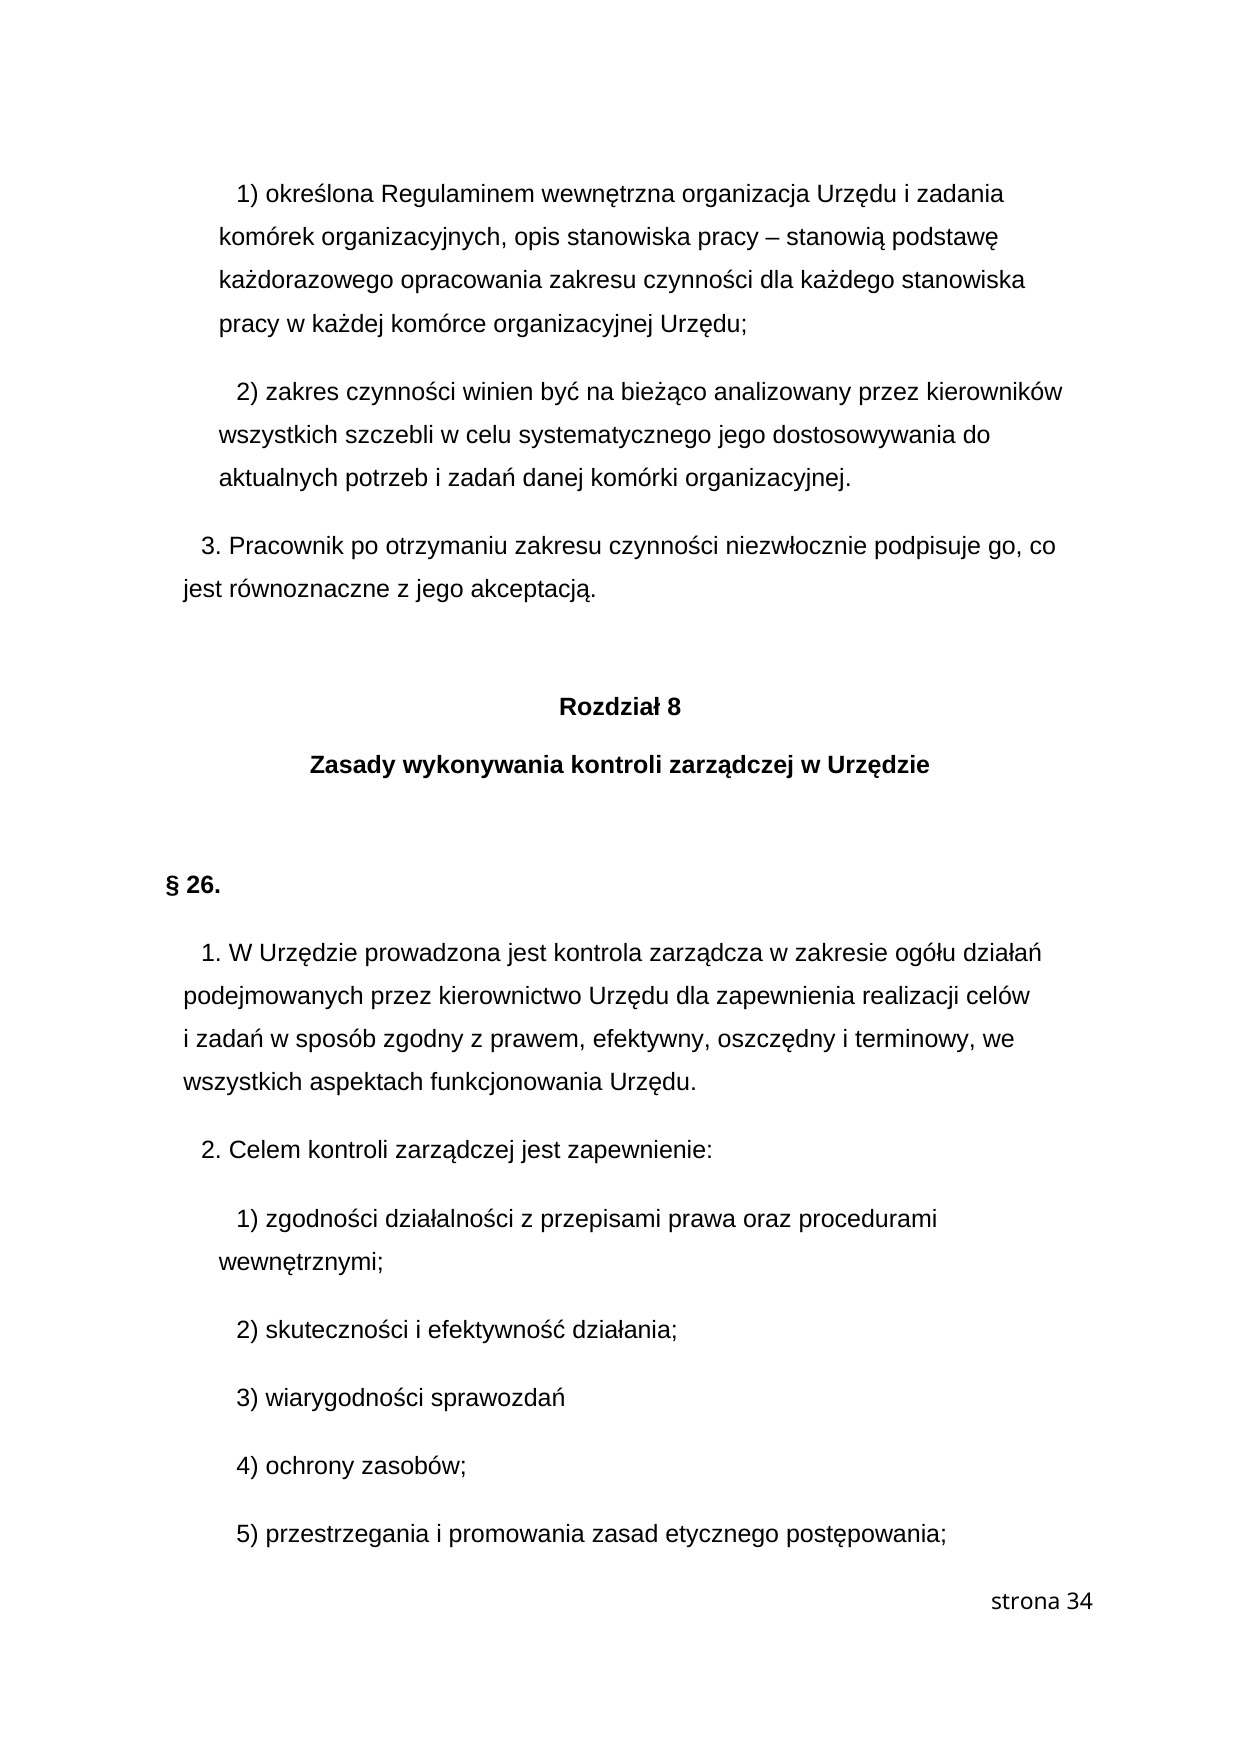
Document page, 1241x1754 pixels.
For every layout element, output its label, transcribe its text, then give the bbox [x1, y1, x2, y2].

list Pracownik po otrzymaniu zakresu czynności niezwłocznie podpisuje go, co jest równoznaczne z jego akceptacją. [183, 531, 1093, 603]
list zakres czynności winien być na bieżąco analizowany przez kierowników wszystkich szczebli w celu systematycznego jego dostosowywania do aktualnych potrzeb i zadań danej komórki organizacyjnej. [218, 377, 1093, 492]
list W Urzędzie prowadzona jest kontrola zarządcza w zakresie ogółu działań podejmowanych przez kierownictwo Urzędu dla zapewnienia realizacji celów i zadań w sposób zgodny z prawem, efektywny, oszczędny i terminowy, we wszystkich aspektach funkcjonowania Urzędu. [183, 938, 1093, 1096]
list skuteczności i efektywność działania; [218, 1315, 1093, 1344]
list określona Regulaminem wewnętrzna organizacja Urzędu i zadania komórek organizacyjnych, opis stanowiska pracy – stanowią podstawę każdorazowego opracowania zakresu czynności dla każdego stanowiska pracy w każdej komórce organizacyjnej Urzędu; [218, 179, 1093, 337]
list zgodności działalności z przepisami prawa oraz procedurami wewnętrznymi; [218, 1204, 1093, 1276]
list przestrzegania i promowania zasad etycznego postępowania; [218, 1519, 1093, 1548]
list wiarygodności sprawozdań [218, 1383, 1093, 1412]
list Celem kontroli zarządczej jest zapewnienie: [183, 1136, 1093, 1164]
subtitle Rozdział 8 Zasady wykonywania kontroli zarządczej w Urzędzie [148, 692, 1093, 779]
list ochrony zasobów; [218, 1451, 1093, 1480]
